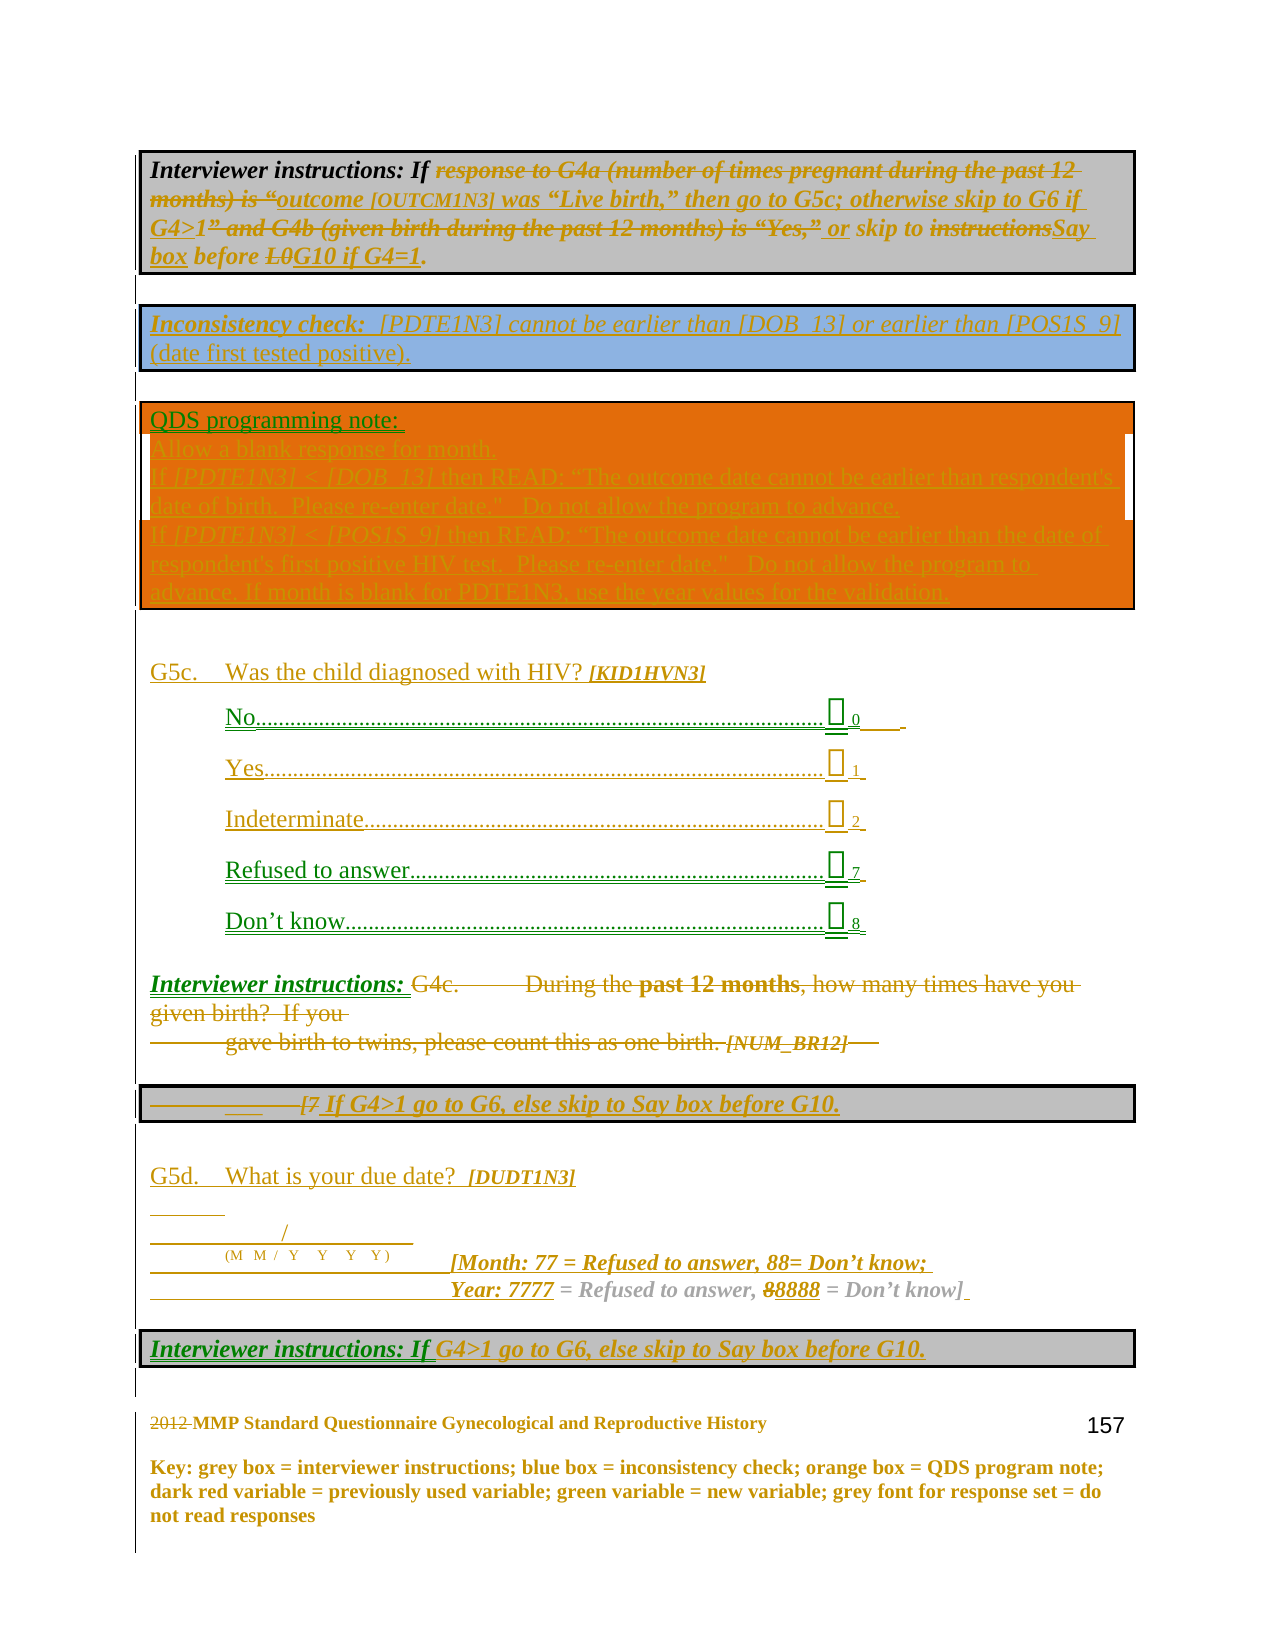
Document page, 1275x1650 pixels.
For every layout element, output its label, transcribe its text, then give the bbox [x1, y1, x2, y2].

text Interviewer instructions: If 1 skip to before . [142, 153, 1133, 272]
text = Refused to answer, = Don’t know] [150, 1276, 1162, 1302]
